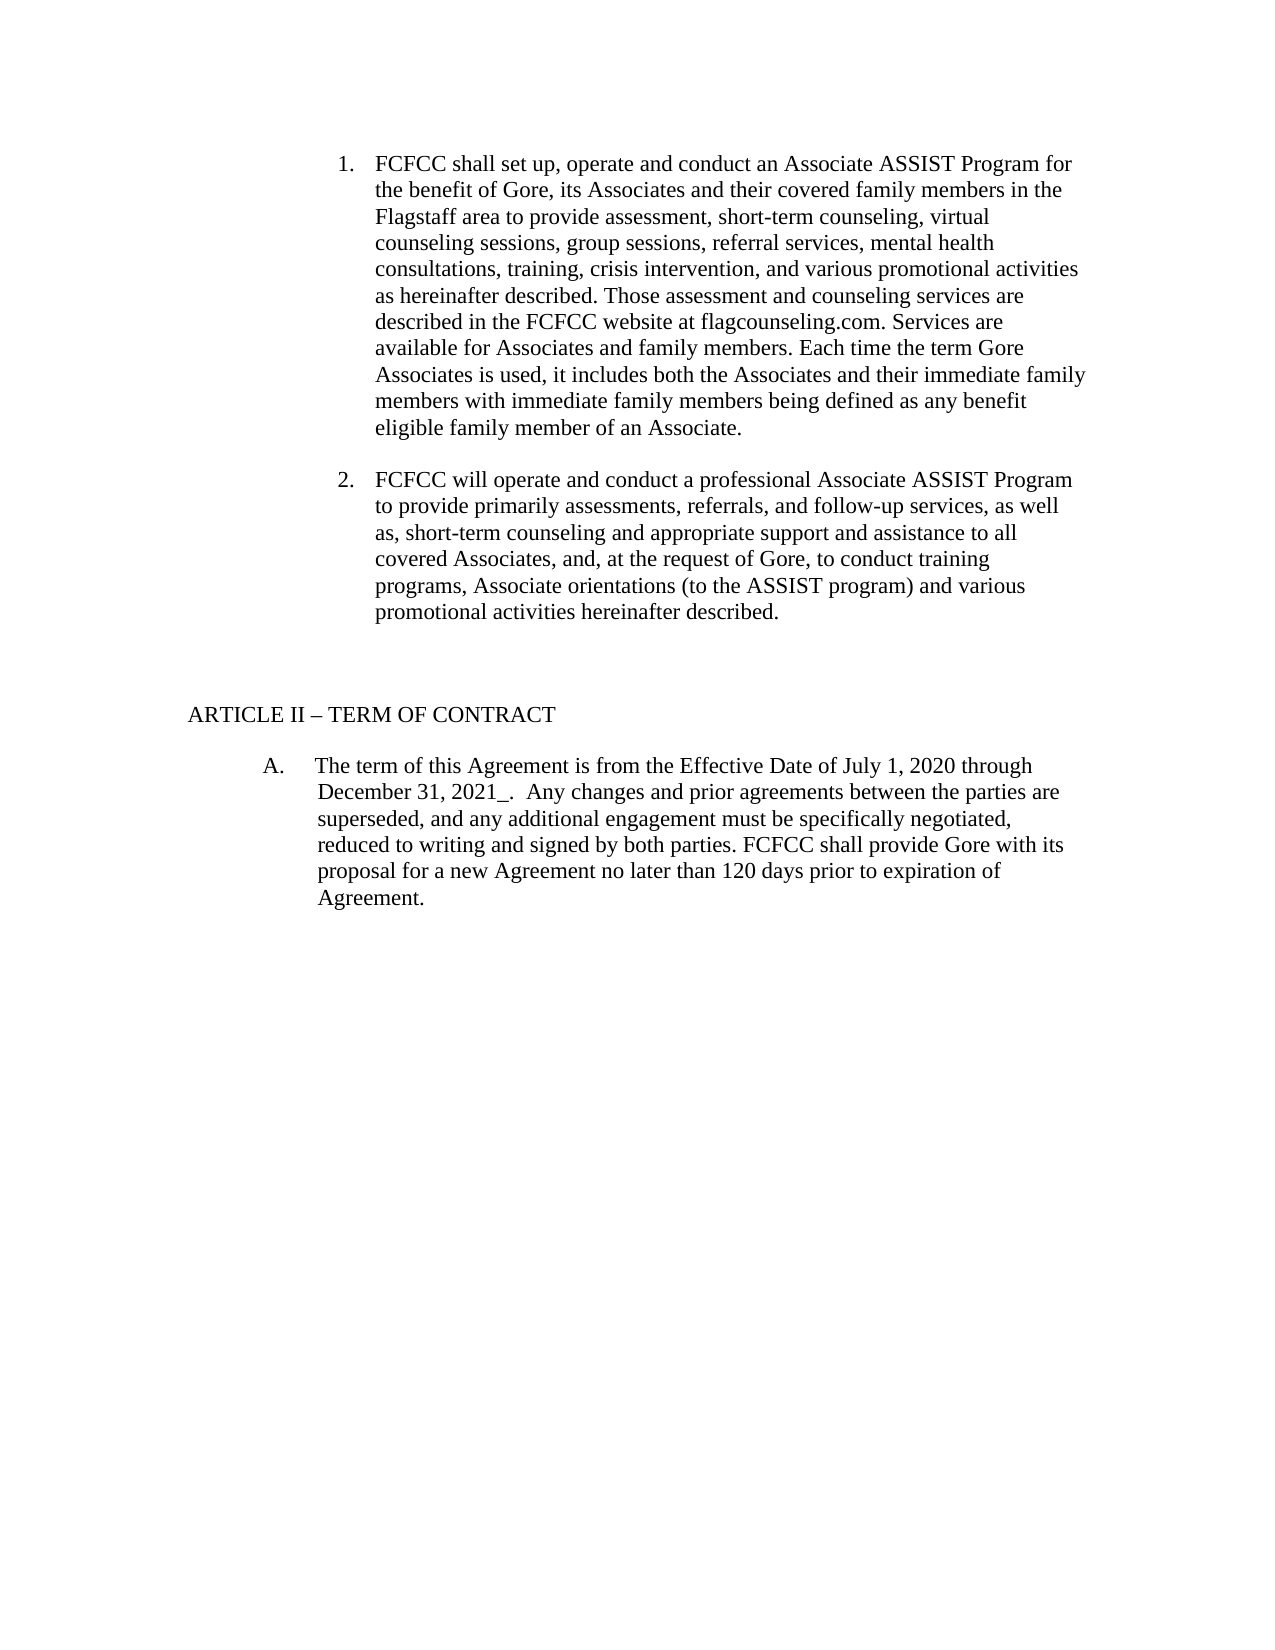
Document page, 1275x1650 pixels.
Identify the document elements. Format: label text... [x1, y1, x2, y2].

list The term of this Agreement is from the Effective Date of July 1, 2020 through December 31, 2021_. Any changes and prior agreements between the parties are superseded, and any additional engagement must be specifically negotiated, reduced to writing and signed by both parties. FCFCC shall provide Gore with its proposal for a new Agreement no later than 120 days prior to expiration of Agreement. [262, 752, 1087, 910]
list FCFCC will operate and conduct a professional Associate ASSIST Program to provide primarily assessments, referrals, and follow-up services, as well as, short-term counseling and appropriate support and assistance to all covered Associates, and, at the request of Gore, to conduct training programs, Associate orientations (to the ASSIST program) and various promotional activities hereinafter described. [337, 466, 1087, 624]
text ARTICLE II – TERM OF CONTRACT [187, 701, 1087, 727]
list FCFCC shall set up, operate and conduct an Associate ASSIST Program for the benefit of Gore, its Associates and their covered family members in the Flagstaff area to provide assessment, short-term counseling, virtual counseling sessions, group sessions, referral services, mental health consultations, training, crisis intervention, and various promotional activities as hereinafter described. Those assessment and counseling services are described in the FCFCC website at flagcounseling.com. Services are available for Associates and family members. Each time the term Gore Associates is used, it includes both the Associates and their immediate family members with immediate family members being defined as any benefit eligible family member of an Associate. [337, 150, 1087, 440]
